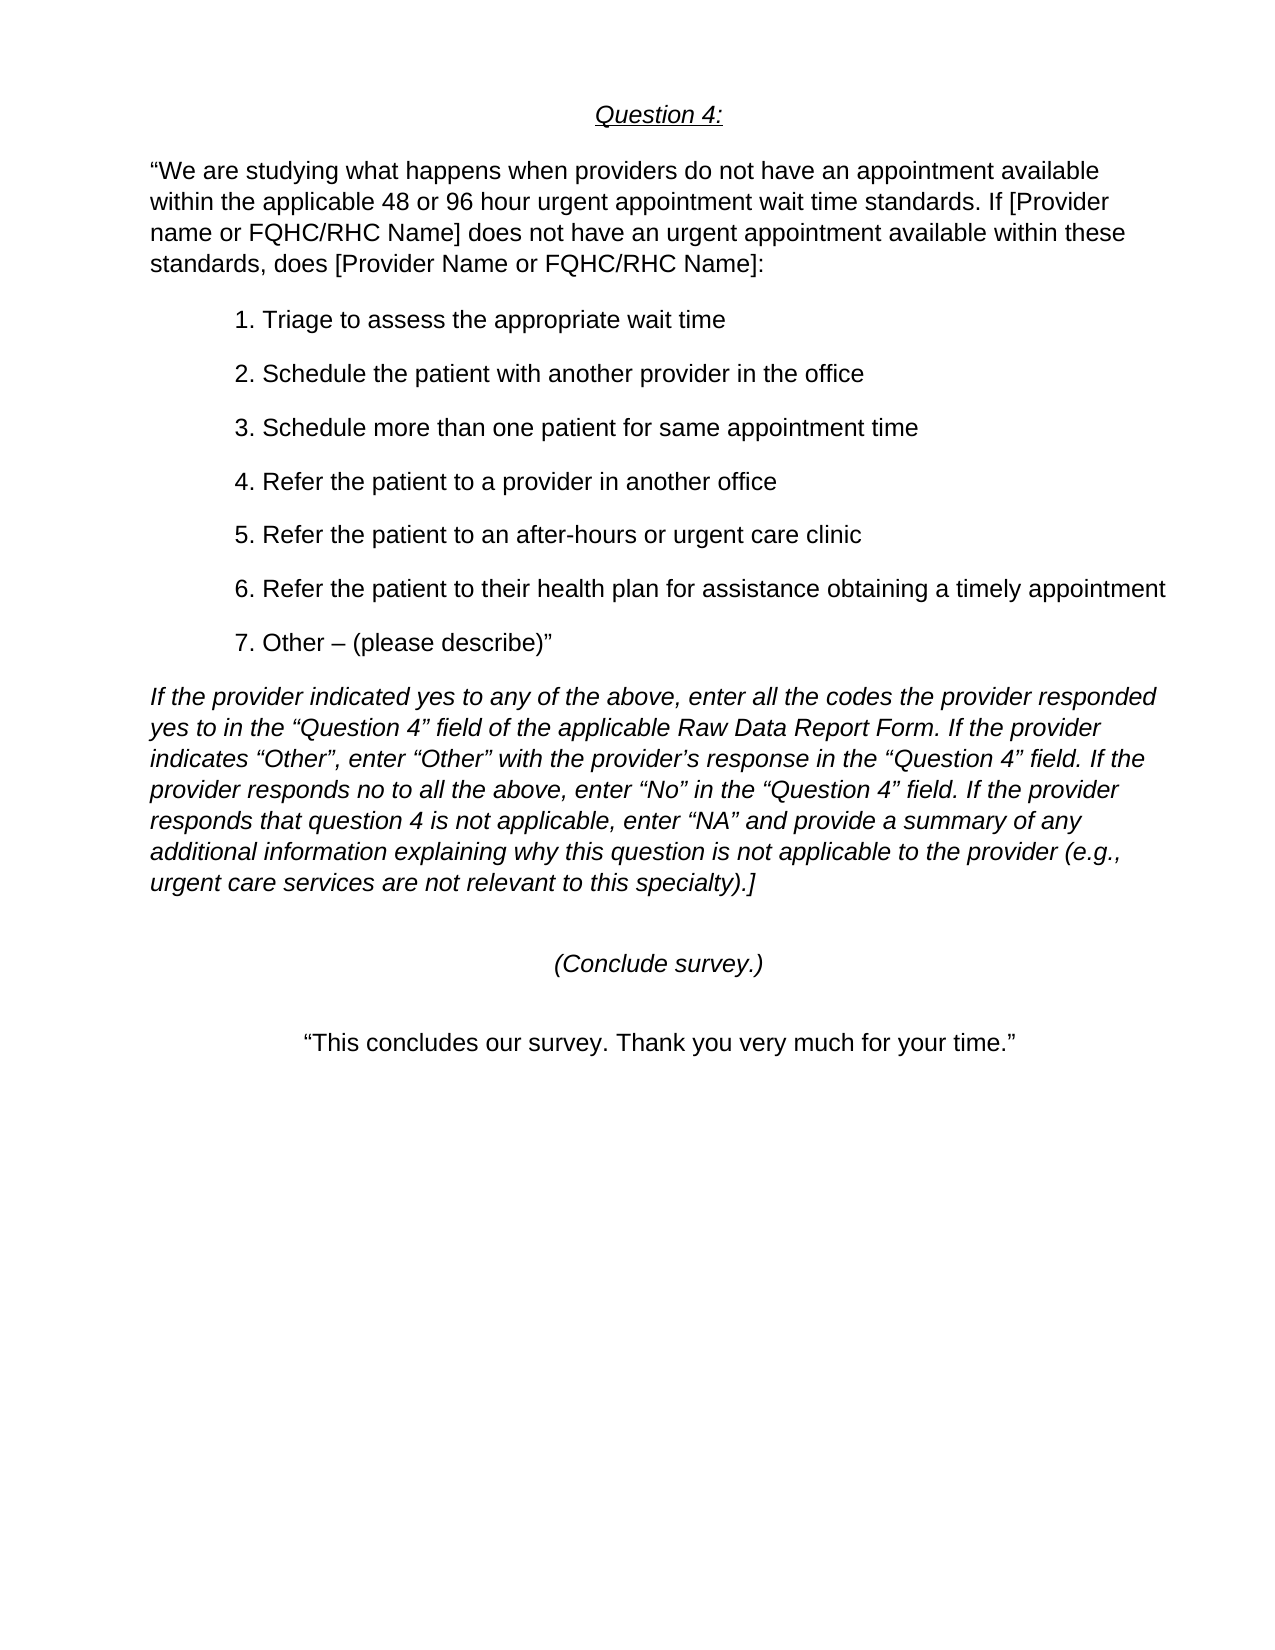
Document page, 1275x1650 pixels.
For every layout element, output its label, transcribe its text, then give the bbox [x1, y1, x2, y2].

text Question 4: [150, 100, 1170, 129]
list 1. Triage to assess the appropriate wait time [234, 305, 1170, 334]
list 6. Refer the patient to their health plan for assistance obtaining a timely appointment [234, 574, 1170, 603]
text If the provider indicated yes to any of the above, enter all the codes the provider responded yes to in the “Question 4” field of the applicable Raw Data Report Form. If the provider indicates “Other”, enter “Other” with the provider’s response in the “Question 4” field. If the provider responds no to all the above, enter “No” in the “Question 4” field. If the provider responds that question 4 is not applicable, enter “NA” and provide a summary of any additional information explaining why this question is not applicable to the provider (e.g., urgent care services are not relevant to this specialty).] [150, 681, 1170, 896]
list 4. Refer the patient to a provider in another office [234, 466, 1170, 495]
list 2. Schedule the patient with another provider in the office [234, 359, 1170, 388]
text (Conclude survey.) [150, 949, 1170, 977]
list 5. Refer the patient to an after-hours or urgent care clinic [234, 520, 1170, 549]
text “We are studying what happens when providers do not have an appointment available within the applicable 48 or 96 hour urgent appointment wait time standards. If [Provider name or FQHC/RHC Name] does not have an urgent appointment available within these standards, does [Provider Name or FQHC/RHC Name]: [150, 156, 1170, 278]
list 3. Schedule more than one patient for same appointment time [234, 413, 1170, 441]
list 7. Other – (please describe)” [234, 628, 1170, 656]
text “This concludes our survey. Thank you very much for your time.” [150, 1027, 1170, 1056]
